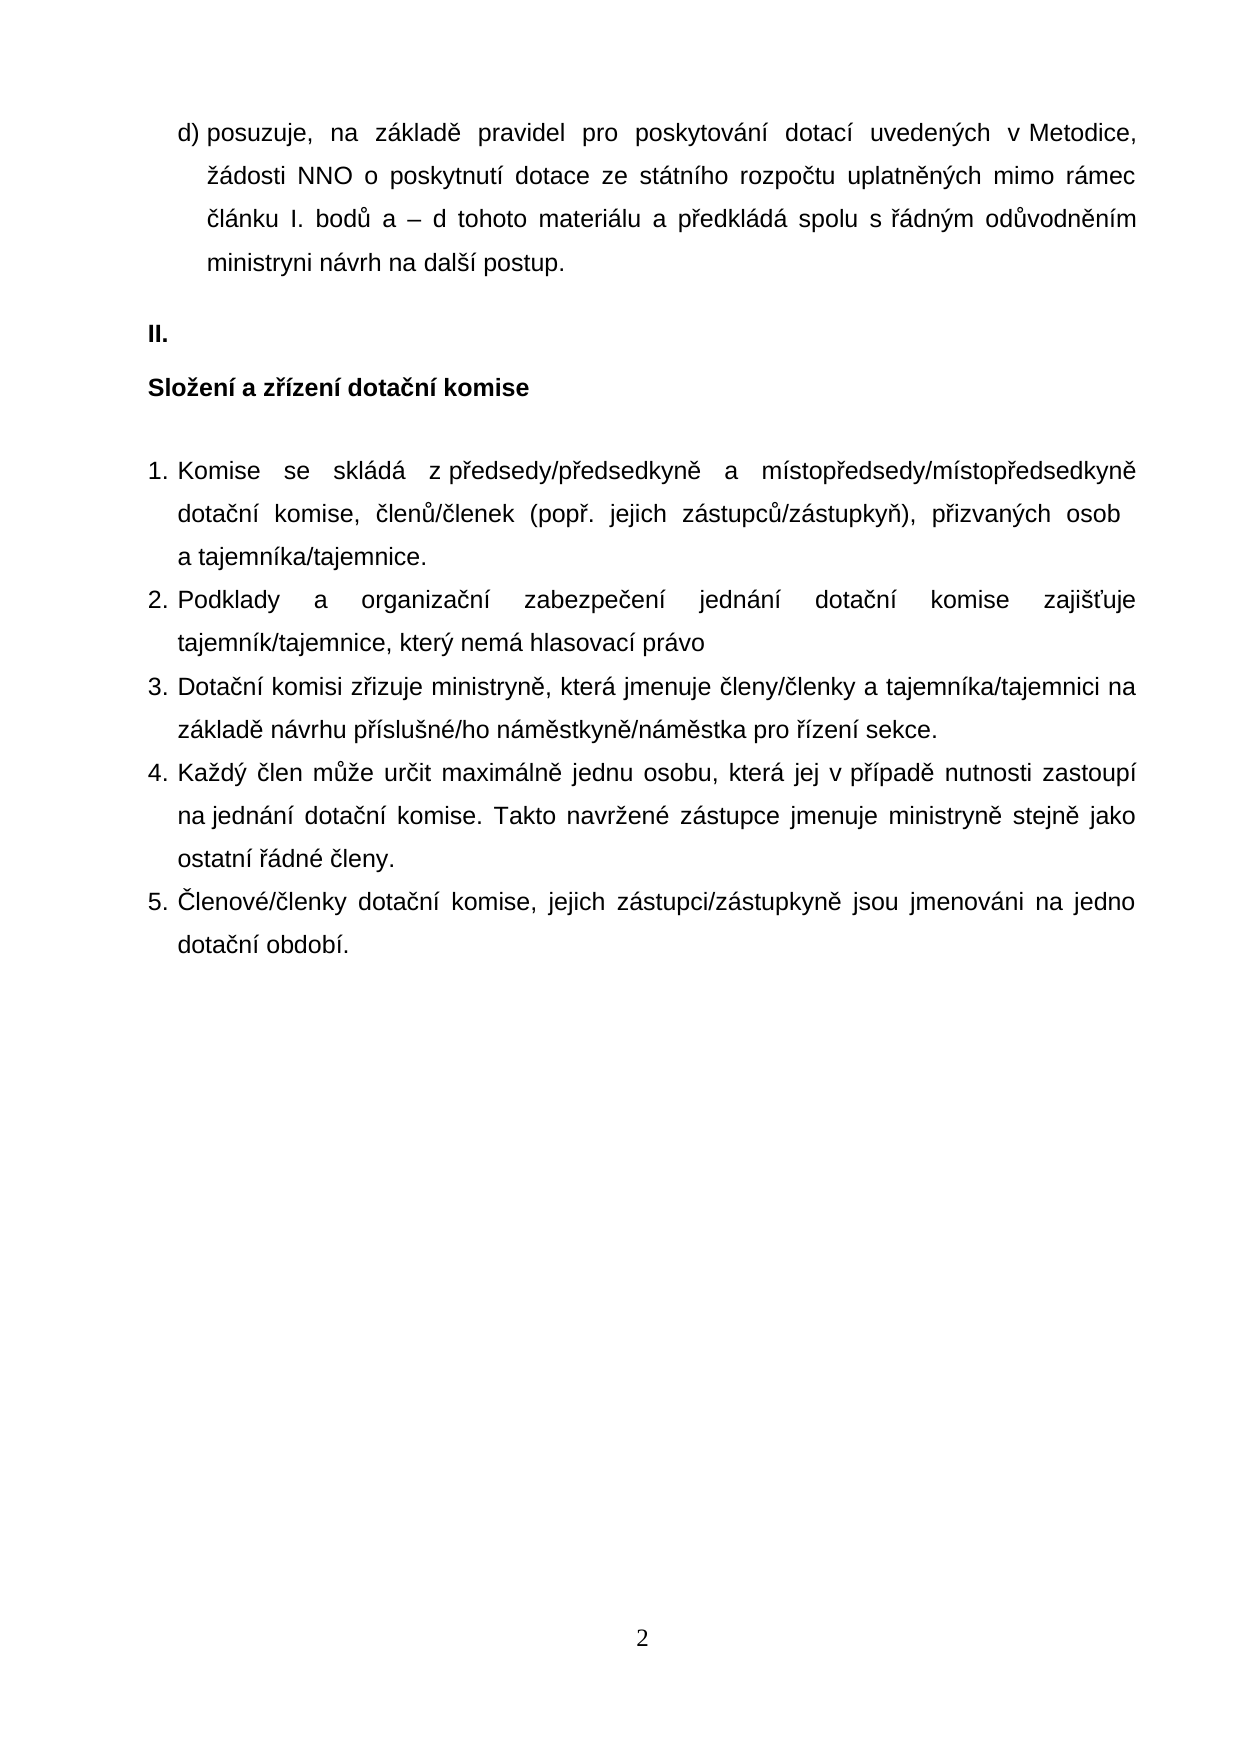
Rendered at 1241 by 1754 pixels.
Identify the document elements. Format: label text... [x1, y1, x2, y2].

list posuzuje, na základě pravidel pro poskytování dotací uvedených v Metodice, žádosti NNO o poskytnutí dotace ze státního rozpočtu uplatněných mimo rámec článku I. bodů a – d tohoto materiálu a předkládá spolu s řádným odůvodněním ministryni návrh na další postup. [177, 118, 1137, 276]
list Každý člen může určit maximálně jednu osobu, která jej v případě nutnosti zastoupí na jednání dotační komise. Takto navržené zástupce jmenuje ministryně stejně jako ostatní řádné členy. [148, 758, 1137, 873]
text Složení a zřízení dotační komise [148, 373, 1137, 402]
list Podklady a organizační zabezpečení jednání dotační komise zajišťuje tajemník/tajemnice, který nemá hlasovací právo [148, 585, 1137, 657]
list Komise se skládá z předsedy/předsedkyně a místopředsedy/místopředsedkyně dotační komise, členů/členek (popř. jejich zástupců/zástupkyň), přizvaných osob a tajemníka/tajemnice. [148, 456, 1137, 571]
text II. [148, 319, 1137, 348]
list Členové/členky dotační komise, jejich zástupci/zástupkyně jsou jmenováni na jedno dotační období. [148, 887, 1137, 959]
list Dotační komisi zřizuje ministryně, která jmenuje členy/členky a tajemníka/tajemnici na základě návrhu příslušné/ho náměstkyně/náměstka pro řízení sekce. [148, 672, 1137, 743]
